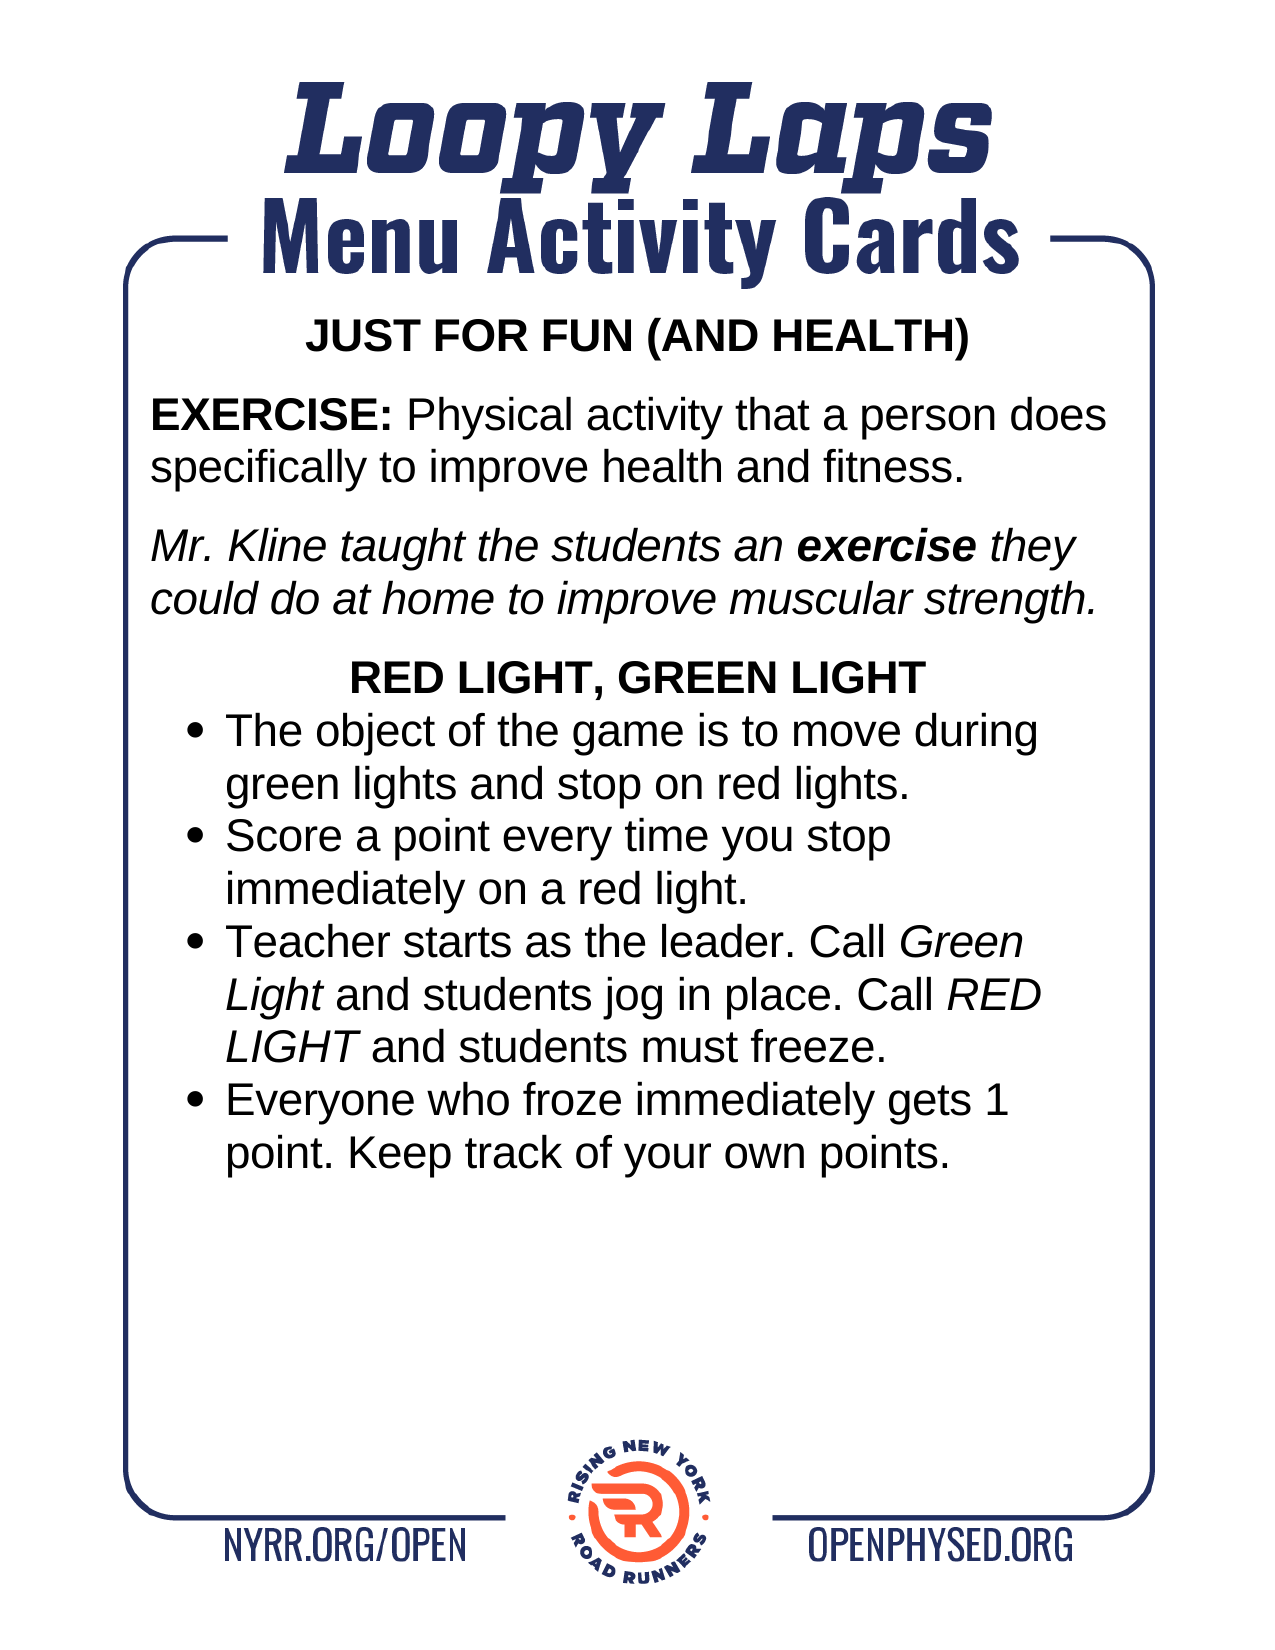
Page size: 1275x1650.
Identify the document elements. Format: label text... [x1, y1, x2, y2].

text JUST FOR FUN (AND HEALTH) [150, 308, 1125, 361]
list Teacher starts as the leader. Call Green Light and students jog in place. Call RED LIGHT and students must freeze. [187, 914, 1125, 1073]
picture [79, 62, 1198, 1584]
text Mr. Kline taught the students an exercise they could do at home to improve muscular strength. [150, 519, 1125, 624]
text EXERCISE: Physical activity that a person does specifically to improve health and fitness. [150, 387, 1125, 493]
list Everyone who froze immediately gets 1 point. Keep track of your own points. [187, 1073, 1125, 1178]
list The object of the game is to move during green lights and stop on red lights. [187, 703, 1125, 809]
text RED LIGHT, GREEN LIGHT [150, 651, 1125, 703]
list Score a point every time you stop immediately on a red light. [187, 809, 1125, 914]
